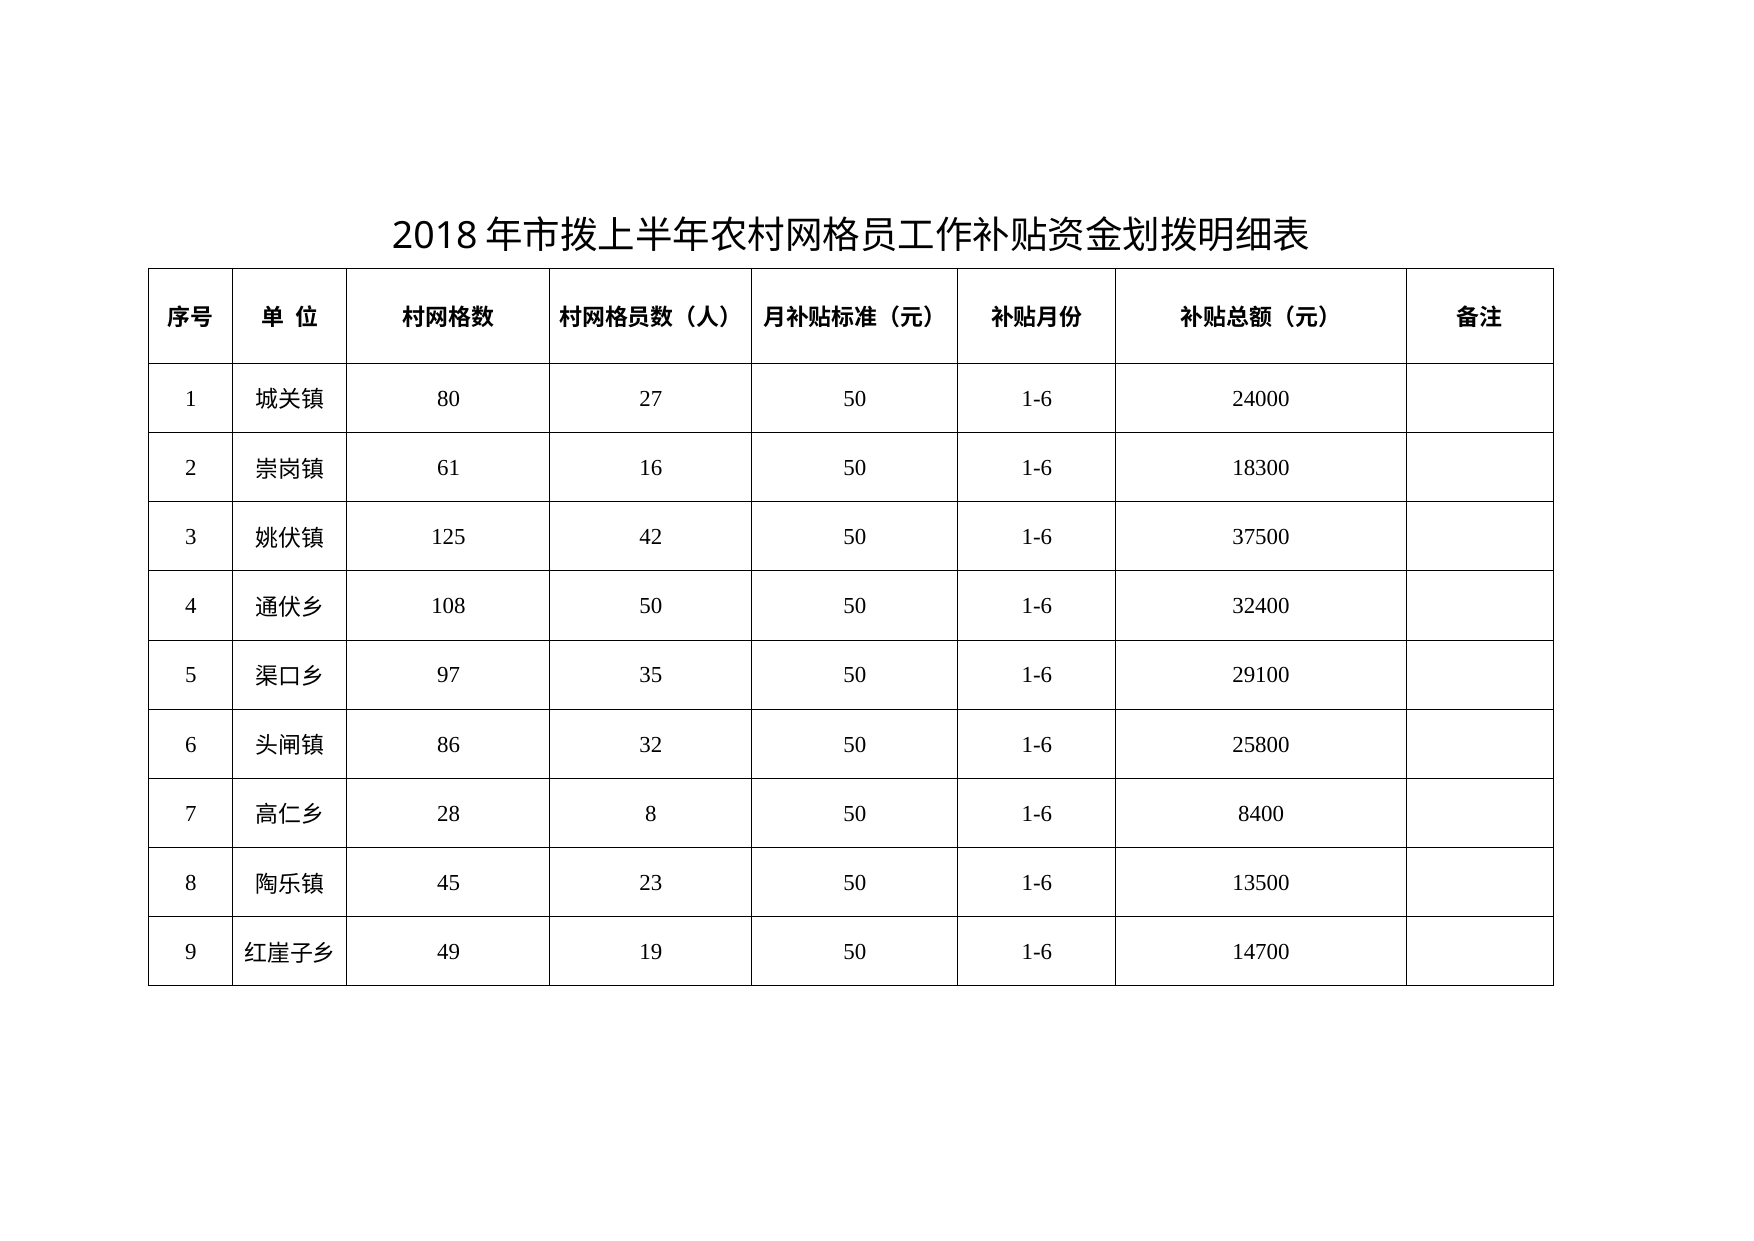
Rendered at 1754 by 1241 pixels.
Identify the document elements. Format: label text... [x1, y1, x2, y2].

table_cell 50 [752, 779, 957, 847]
table_cell 补贴月份 [958, 269, 1115, 363]
table_cell 42 [550, 502, 751, 570]
table_cell 125 [347, 502, 549, 570]
table_cell 高仁乡 [233, 779, 346, 847]
table_cell 3 [149, 502, 232, 570]
table_cell 1 [149, 364, 232, 432]
table_cell 1-6 [958, 364, 1115, 432]
table_cell 1-6 [958, 848, 1115, 916]
table_cell 备注 [1407, 269, 1553, 363]
table_cell 50 [752, 710, 957, 778]
table_cell 50 [752, 848, 957, 916]
table_cell 补贴总额（元） [1116, 269, 1406, 363]
table_cell 24000 [1116, 364, 1406, 432]
table_cell 25800 [1116, 710, 1406, 778]
table_cell 61 [347, 433, 549, 501]
table_cell [1407, 364, 1553, 432]
table_cell 32400 [1116, 571, 1406, 639]
table_cell 1-6 [958, 917, 1115, 985]
table_cell 97 [347, 641, 549, 709]
table_cell 4 [149, 571, 232, 639]
table_cell 村网格员数（人） [550, 269, 751, 363]
table_cell 86 [347, 710, 549, 778]
table_cell 45 [347, 848, 549, 916]
table_cell 50 [752, 364, 957, 432]
table_cell [1407, 848, 1553, 916]
table_cell 14700 [1116, 917, 1406, 985]
table_cell 1-6 [958, 502, 1115, 570]
table_cell 通伏乡 [233, 571, 346, 639]
table_cell 29100 [1116, 641, 1406, 709]
table_cell 28 [347, 779, 549, 847]
table_cell 6 [149, 710, 232, 778]
table_cell 1-6 [958, 779, 1115, 847]
table_cell 月补贴标准（元） [752, 269, 957, 363]
table_cell 18300 [1116, 433, 1406, 501]
table_cell [1407, 502, 1553, 570]
table_cell 49 [347, 917, 549, 985]
table_cell 50 [752, 502, 957, 570]
table_cell [1407, 779, 1553, 847]
table_cell 50 [752, 433, 957, 501]
table_cell 8 [149, 848, 232, 916]
table_cell 7 [149, 779, 232, 847]
table_cell 50 [752, 917, 957, 985]
table_cell 108 [347, 571, 549, 639]
table_cell 23 [550, 848, 751, 916]
table_cell 27 [550, 364, 751, 432]
table_cell 50 [752, 641, 957, 709]
table_cell 单 位 [233, 269, 346, 363]
table_cell 19 [550, 917, 751, 985]
table_cell 80 [347, 364, 549, 432]
table_cell [1407, 710, 1553, 778]
table_cell 头闸镇 [233, 710, 346, 778]
table_cell 1-6 [958, 710, 1115, 778]
table_cell 陶乐镇 [233, 848, 346, 916]
table_cell 1-6 [958, 433, 1115, 501]
table_cell 红崖子乡 [233, 917, 346, 985]
table_cell 渠口乡 [233, 641, 346, 709]
table_cell 8 [550, 779, 751, 847]
table_cell 13500 [1116, 848, 1406, 916]
table_header 2018年市拨上半年农村网格员工作补贴资金划拨明细表 [149, 198, 1553, 268]
table_cell 32 [550, 710, 751, 778]
table_cell 50 [550, 571, 751, 639]
table_cell 1-6 [958, 641, 1115, 709]
table_cell 37500 [1116, 502, 1406, 570]
table_cell [1407, 917, 1553, 985]
table_cell 5 [149, 641, 232, 709]
table_cell 村网格数 [347, 269, 549, 363]
table_cell 2 [149, 433, 232, 501]
table_cell [1407, 641, 1553, 709]
table_cell 姚伏镇 [233, 502, 346, 570]
table_cell [1407, 571, 1553, 639]
table_cell 崇岗镇 [233, 433, 346, 501]
table_cell 序号 [149, 269, 232, 363]
table_cell 50 [752, 571, 957, 639]
table_cell 8400 [1116, 779, 1406, 847]
table_cell 1-6 [958, 571, 1115, 639]
table_cell 16 [550, 433, 751, 501]
table_cell [1407, 433, 1553, 501]
table_cell 9 [149, 917, 232, 985]
table_cell 35 [550, 641, 751, 709]
table_cell 城关镇 [233, 364, 346, 432]
